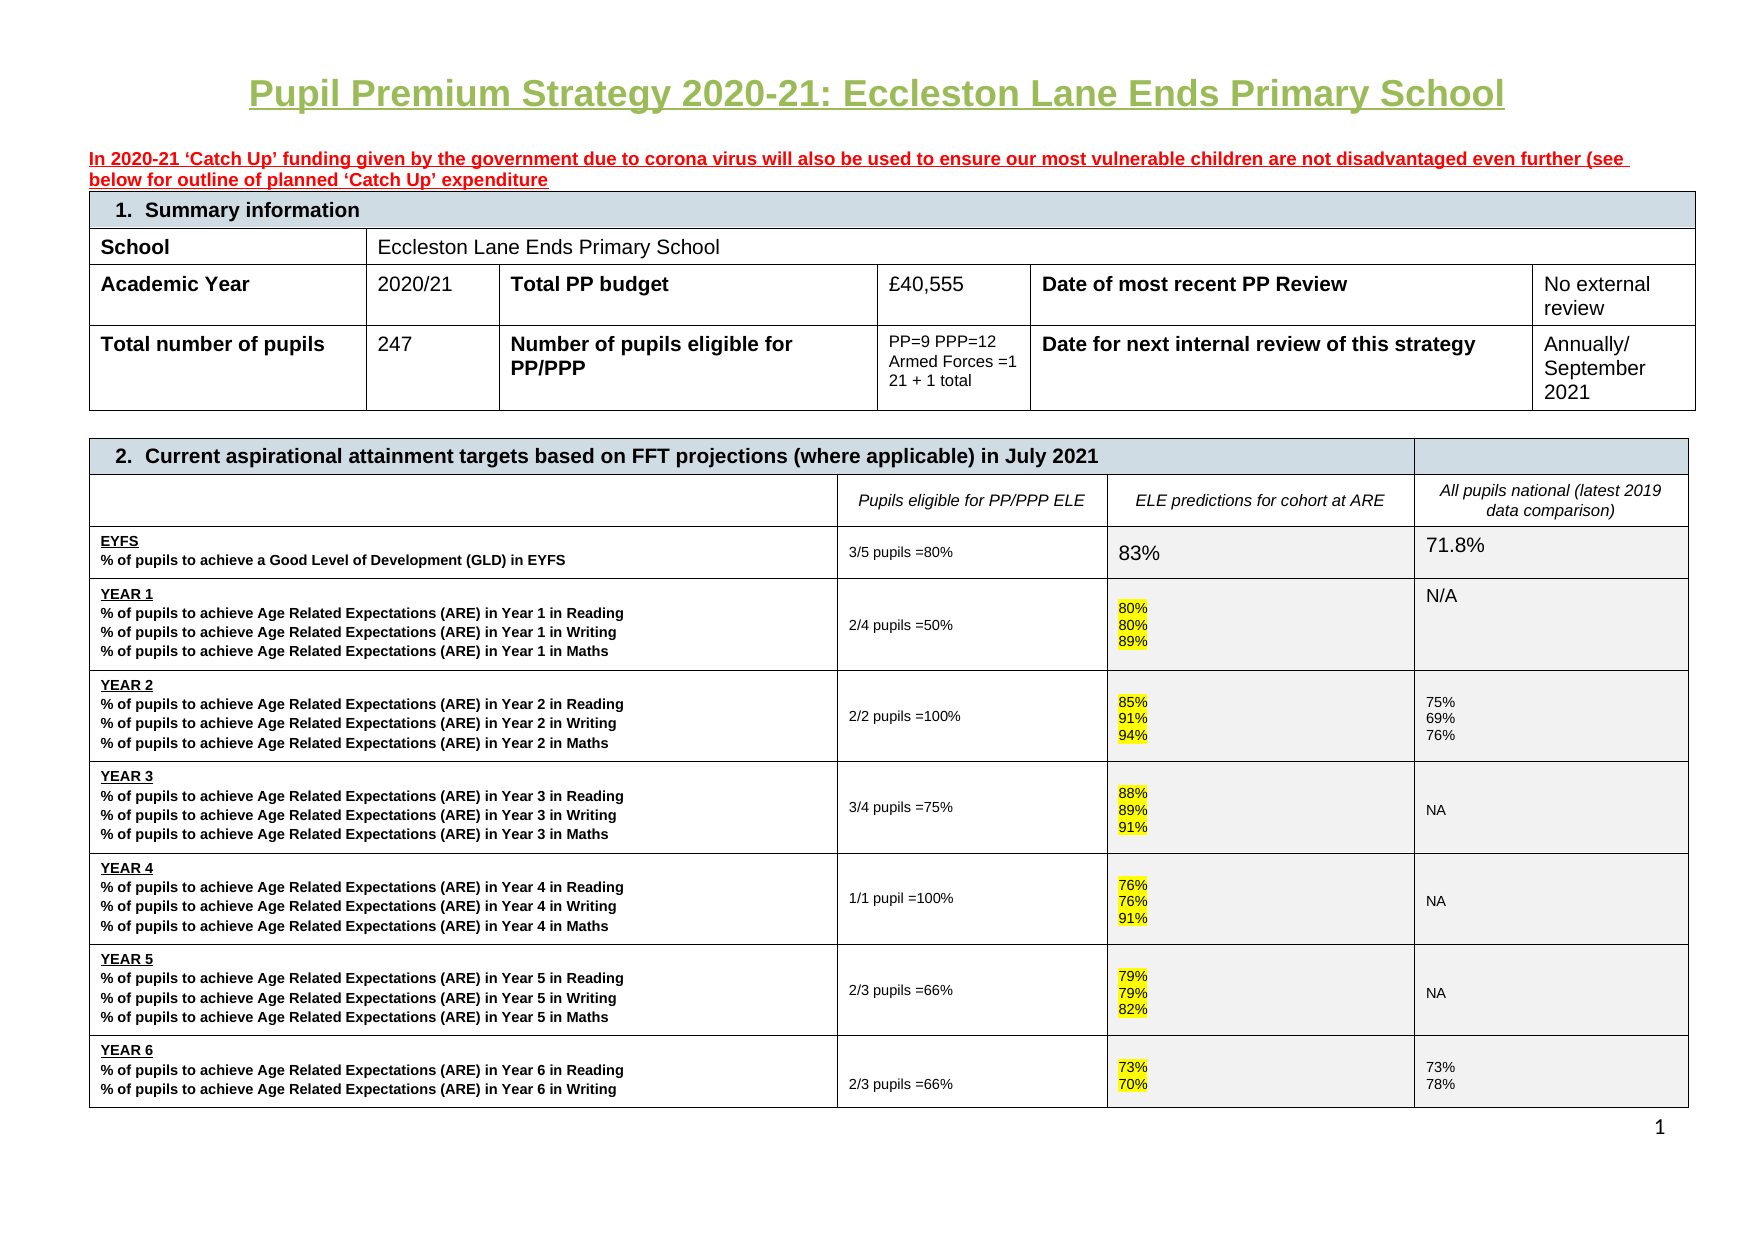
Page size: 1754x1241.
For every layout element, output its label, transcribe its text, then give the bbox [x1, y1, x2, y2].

table_cell YEAR 5 % of pupils to achieve Age Related Expectations (ARE) in Year 5 in Reading % of pupils to achieve Age Related Expectations (ARE) in Year 5 in Writing % of pupils to achieve Age Related Expectations (ARE) in Year 5 in Maths [90, 945, 837, 1035]
table_cell NA [1415, 945, 1688, 1035]
table_cell 83% [1108, 527, 1414, 578]
table_cell 3/4 pupils =75% [838, 762, 1107, 852]
text Pupil Premium Strategy 2020-21: Eccleston Lane Ends Primary School [89, 71, 1665, 114]
table_header [1415, 439, 1688, 474]
table_cell 2/2 pupils =100% [838, 671, 1107, 761]
table_cell NA [1415, 762, 1688, 852]
table_header Summary information [90, 192, 1695, 227]
table_cell Academic Year [90, 265, 366, 325]
text In 2020-21 ‘Catch Up’ funding given by the government due to corona virus will also be used to ensure our most vulnerable children are not disadvantaged even further (see below for outline of planned ‘Catch Up’ expenditure [89, 147, 1665, 191]
table_cell 247 [367, 326, 499, 410]
table_cell EYFS % of pupils to achieve a Good Level of Development (GLD) in EYFS [90, 527, 837, 578]
table_cell 80% 80% 89% [1108, 579, 1414, 670]
table_header Current aspirational attainment targets based on FFT projections (where applicable) in July 2021 [90, 439, 1414, 474]
table_cell N/A [1415, 579, 1688, 670]
table_cell School [90, 229, 366, 264]
table_cell 2/3 pupils =66% [838, 945, 1107, 1035]
table_cell Total number of pupils [90, 326, 366, 410]
table_cell 88% 89% 91% [1108, 762, 1414, 852]
table_cell YEAR 2 % of pupils to achieve Age Related Expectations (ARE) in Year 2 in Reading % of pupils to achieve Age Related Expectations (ARE) in Year 2 in Writing % of pupils to achieve Age Related Expectations (ARE) in Year 2 in Maths [90, 671, 837, 761]
table_cell 2020/21 [367, 265, 499, 325]
table_cell Date of most recent PP Review [1031, 265, 1532, 325]
table_cell All pupils national (latest 2019 data comparison) [1415, 475, 1688, 526]
table_cell 85% 91% 94% [1108, 671, 1414, 761]
table_cell 1/1 pupil =100% [838, 854, 1107, 944]
table_cell 73% 78% 79% [1415, 1036, 1688, 1107]
table_cell 2/3 pupils =66% [838, 1036, 1107, 1107]
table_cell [90, 1036, 837, 1107]
table_cell Eccleston Lane Ends Primary School [367, 229, 1695, 264]
table_cell NA [1415, 854, 1688, 944]
table_cell 73% 70% 76% [1108, 1036, 1414, 1107]
table_cell Total PP budget [500, 265, 877, 325]
table_cell Date for next internal review of this strategy [1031, 326, 1532, 410]
table_cell 2/4 pupils =50% [838, 579, 1107, 670]
table_cell YEAR 1 % of pupils to achieve Age Related Expectations (ARE) in Year 1 in Reading % of pupils to achieve Age Related Expectations (ARE) in Year 1 in Writing % of pupils to achieve Age Related Expectations (ARE) in Year 1 in Maths [90, 579, 837, 670]
table_cell Number of pupils eligible for PP/PPP [500, 326, 877, 410]
table_cell £40,555 [878, 265, 1030, 325]
table_cell YEAR 4 % of pupils to achieve Age Related Expectations (ARE) in Year 4 in Reading % of pupils to achieve Age Related Expectations (ARE) in Year 4 in Writing % of pupils to achieve Age Related Expectations (ARE) in Year 4 in Maths [90, 854, 837, 944]
table_cell ELE predictions for cohort at ARE [1108, 475, 1414, 526]
table_cell [90, 475, 837, 526]
table_cell 3/5 pupils =80% [838, 527, 1107, 578]
table_cell 75% 69% 76% [1415, 671, 1688, 761]
table_cell PP=9 PPP=12 Armed Forces =1 21 + 1 total [878, 326, 1030, 410]
table_cell Annually/September 2021 [1533, 326, 1695, 410]
table_cell Pupils eligible for PP/PPP ELE [838, 475, 1107, 526]
table_cell 76% 76% 91% [1108, 854, 1414, 944]
table_cell No external review [1533, 265, 1695, 325]
table_cell 79% 79% 82% [1108, 945, 1414, 1035]
table_cell YEAR 3 % of pupils to achieve Age Related Expectations (ARE) in Year 3 in Reading % of pupils to achieve Age Related Expectations (ARE) in Year 3 in Writing % of pupils to achieve Age Related Expectations (ARE) in Year 3 in Maths [90, 762, 837, 852]
table_cell 71.8% [1415, 527, 1688, 578]
